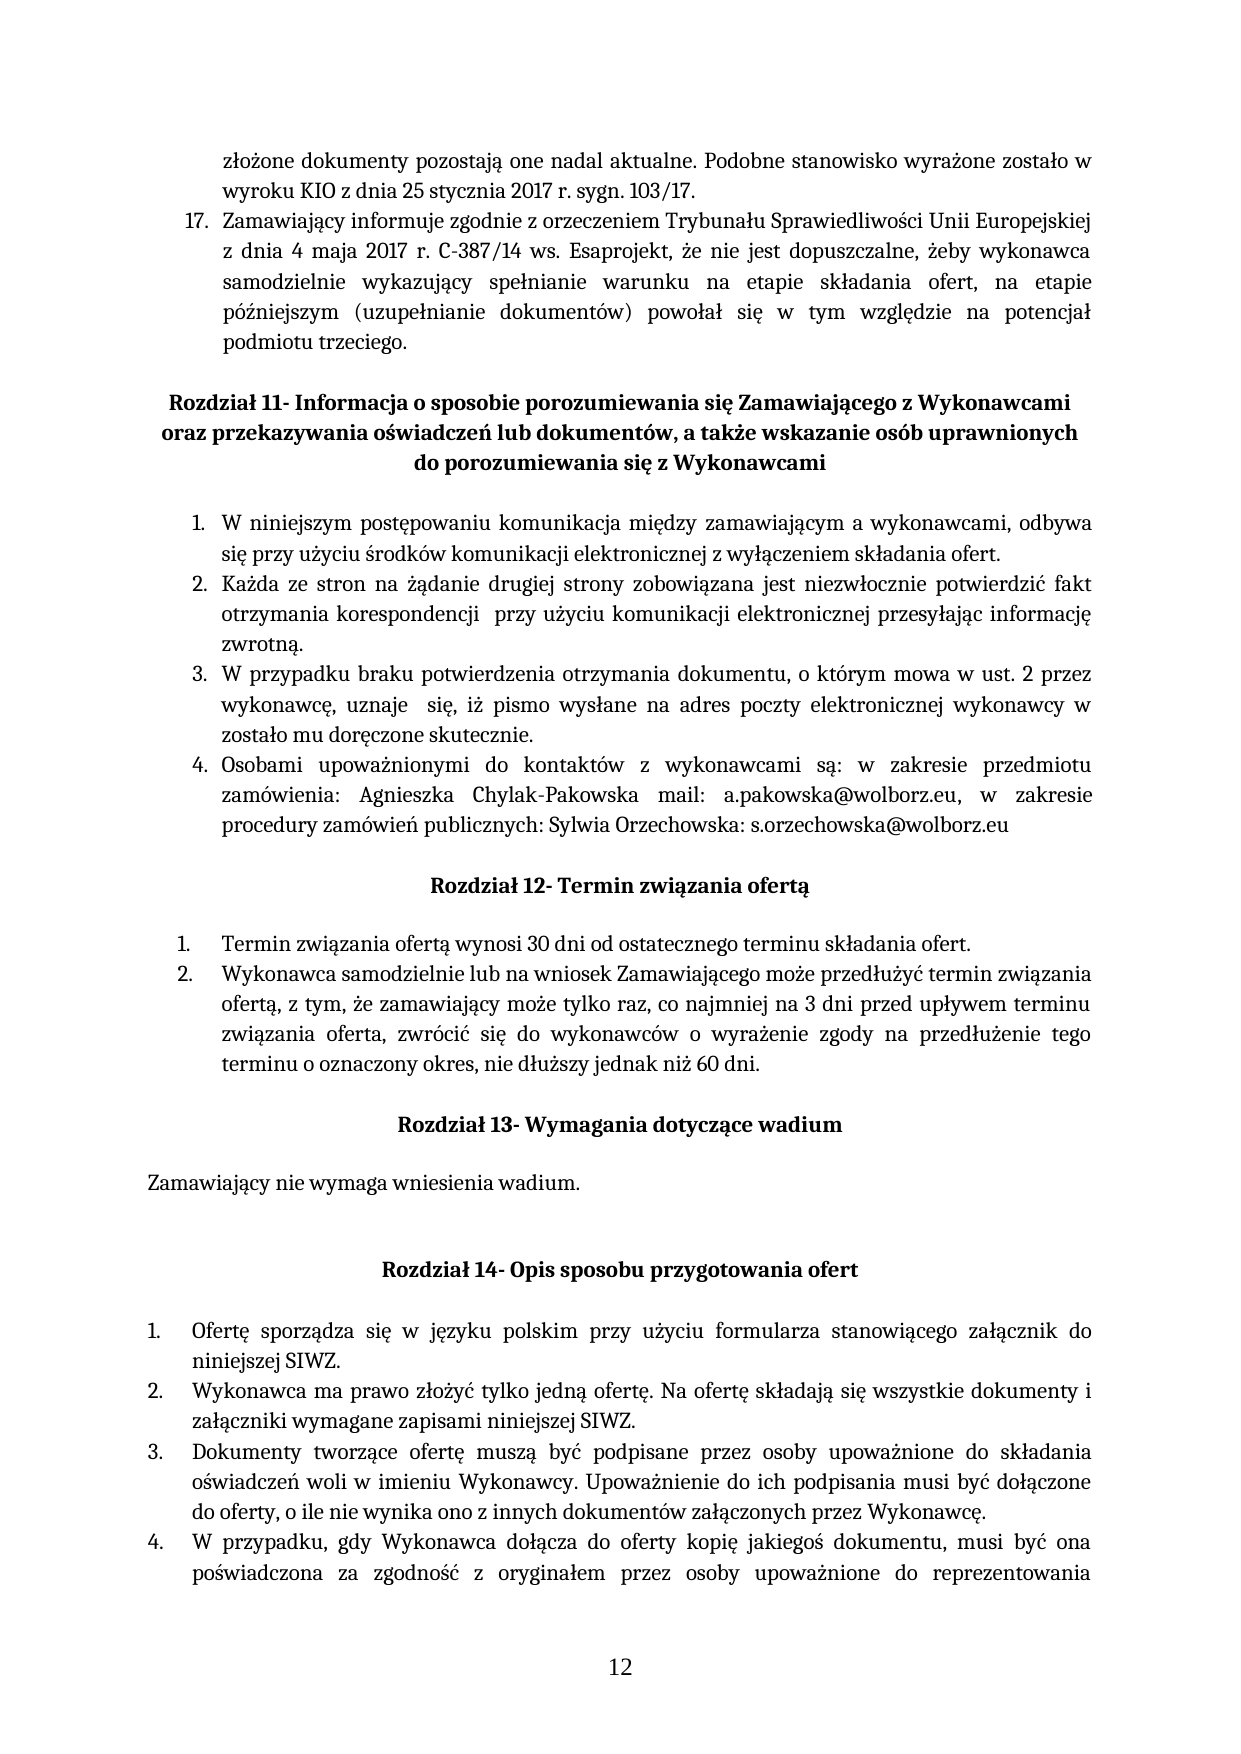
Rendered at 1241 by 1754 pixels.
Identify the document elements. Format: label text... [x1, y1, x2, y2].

list Zamawiający informuje zgodnie z orzeczeniem Trybunału Sprawiedliwości Unii Europejskiej z dnia 4 maja 2017 r. C-387/14 ws. Esaprojekt, że nie jest dopuszczalne, żeby wykonawca samodzielnie wykazujący spełnianie warunku na etapie składania ofert, na etapie późniejszym (uzupełnianie dokumentów) powołał się w tym względzie na potencjał podmiotu trzeciego. [185, 208, 1093, 355]
subtitle Rozdział 12- Termin związania ofertą [148, 873, 1093, 899]
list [148, 1529, 1093, 1586]
subtitle Rozdział 13- Wymagania dotyczące wadium [148, 1112, 1093, 1138]
subtitle Zamawiający nie wymaga wniesienia wadium. [148, 1169, 1093, 1196]
list Osobami upoważnionymi do kontaktów z wykonawcami są: w zakresie przedmiotu zamówienia: Agnieszka Chylak-Pakowska mail: a.pakowska@wolborz.eu, w zakresie procedury zamówień publicznych: Sylwia Orzechowska: s.orzechowska@wolborz.eu [192, 752, 1093, 838]
list Dokumenty tworzące ofertę muszą być podpisane przez osoby upoważnione do składania oświadczeń woli w imieniu Wykonawcy. Upoważnienie do ich podpisania musi być dołączone do oferty, o ile nie wynika ono z innych dokumentów załączonych przez Wykonawcę. [148, 1438, 1093, 1525]
list W przypadku braku potwierdzenia otrzymania dokumentu, o którym mowa w ust. 2 przez wykonawcę, uznaje się, iż pismo wysłane na adres poczty elektronicznej wykonawcy w zostało mu doręczone skutecznie. [192, 661, 1093, 748]
list Termin związania ofertą wynosi 30 dni od ostatecznego terminu składania ofert. [177, 930, 1093, 957]
list Wykonawca samodzielnie lub na wniosek Zamawiającego może przedłużyć termin związania ofertą, z tym, że zamawiający może tylko raz, co najmniej na 3 dni przed upływem terminu związania oferta, zwrócić się do wykonawców o wyrażenie zgody na przedłużenie tego terminu o oznaczony okres, nie dłuższy jednak niż 60 dni. [177, 961, 1093, 1077]
list W niniejszym postępowaniu komunikacja między zamawiającym a wykonawcami, odbywa się przy użyciu środków komunikacji elektronicznej z wyłączeniem składania ofert. [192, 510, 1093, 567]
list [185, 148, 1093, 204]
list Wykonawca ma prawo złożyć tylko jedną ofertę. Na ofertę składają się wszystkie dokumenty i załączniki wymagane zapisami niniejszej SIWZ. [148, 1378, 1093, 1434]
subtitle Rozdział 11- Informacja o sposobie porozumiewania się Zamawiającego z Wykonawcami oraz przekazywania oświadczeń lub dokumentów, a także wskazanie osób uprawnionych do porozumiewania się z Wykonawcami [148, 389, 1093, 476]
subtitle Rozdział 14- Opis sposobu przygotowania ofert [148, 1257, 1093, 1283]
list Ofertę sporządza się w języku polskim przy użyciu formularza stanowiącego załącznik do niniejszej SIWZ. [148, 1318, 1093, 1374]
list Każda ze stron na żądanie drugiej strony zobowiązana jest niezwłocznie potwierdzić fakt otrzymania korespondencji przy użyciu komunikacji elektronicznej przesyłając informację zwrotną. [192, 571, 1093, 657]
